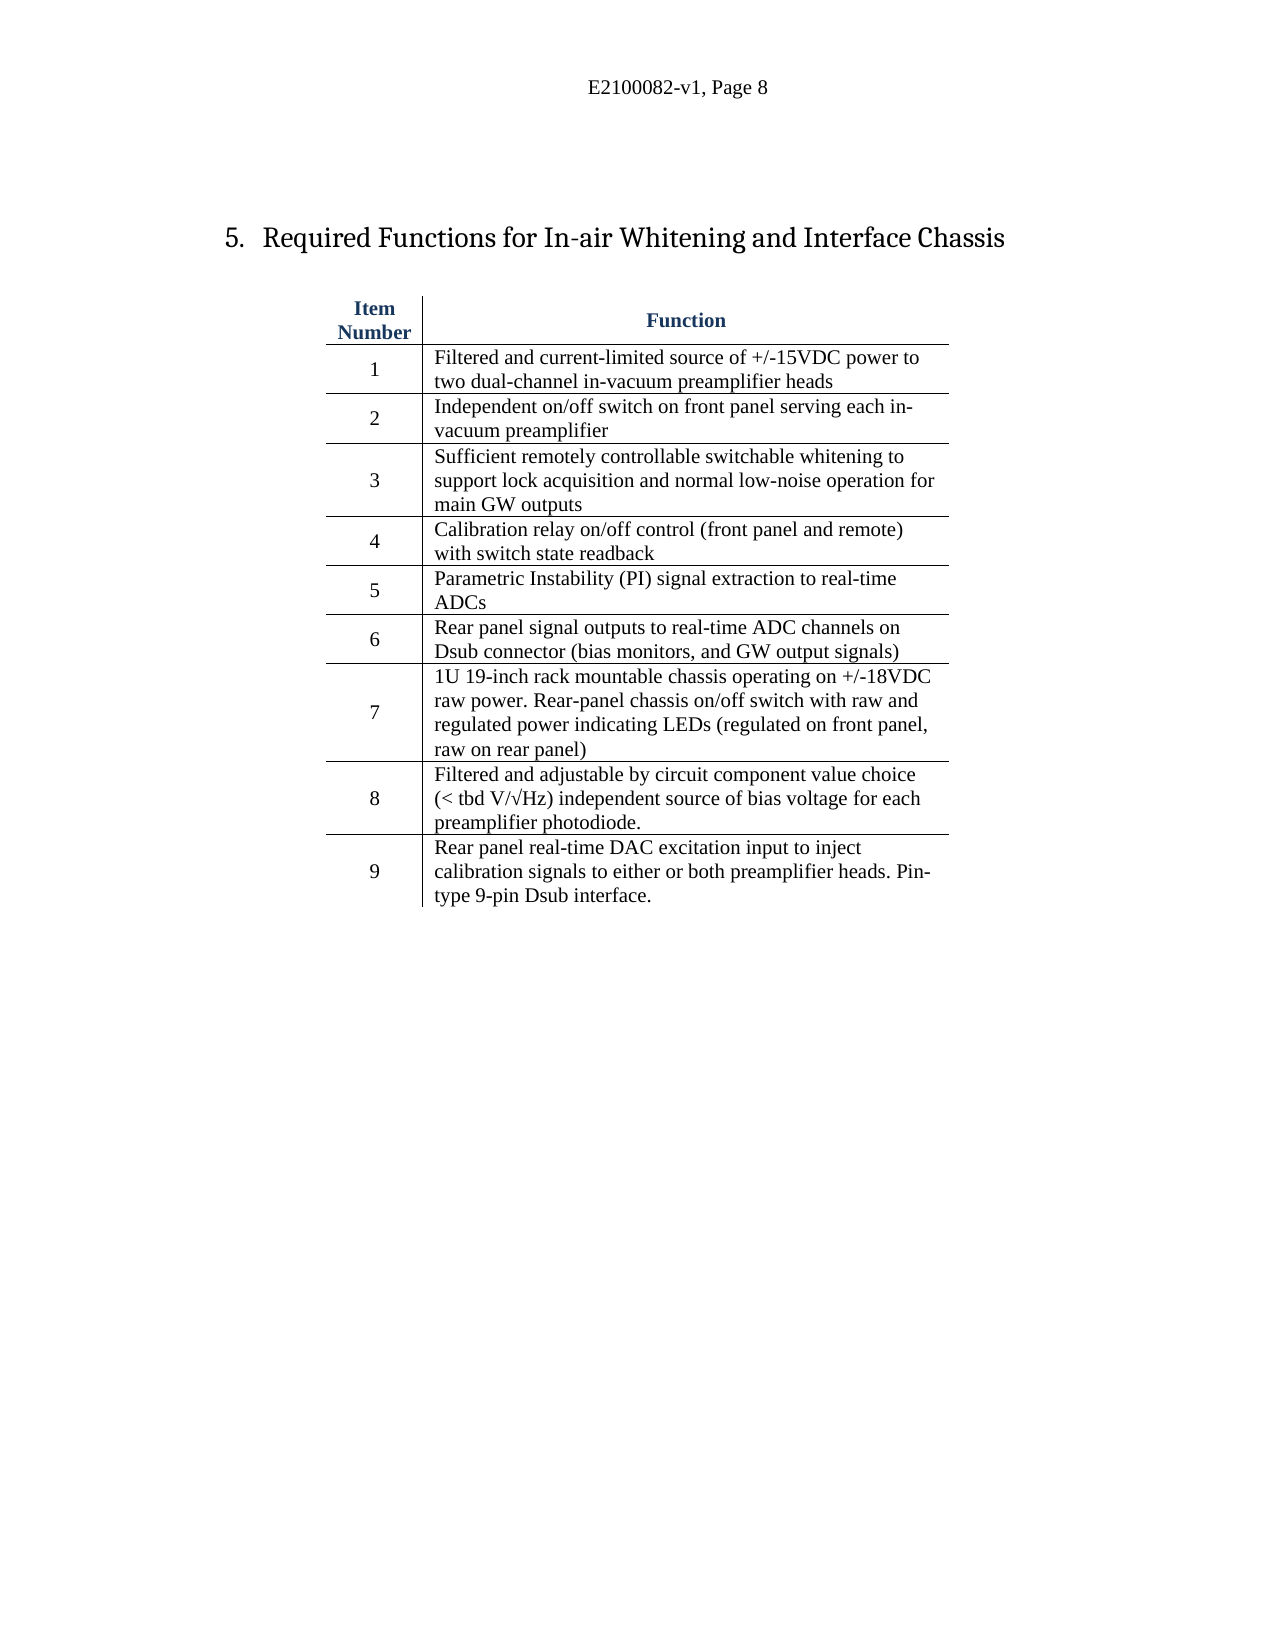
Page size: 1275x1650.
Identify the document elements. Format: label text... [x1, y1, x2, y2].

table_cell 5 [326, 566, 422, 614]
table_cell Filtered and adjustable by circuit component value choice (< tbd V/√Hz) independent source of bias voltage for each preamplifier photodiode. [423, 762, 949, 834]
table_cell 9 [326, 835, 422, 907]
table_cell 2 [326, 394, 422, 442]
table_cell Sufficient remotely controllable switchable whitening to support lock acquisition and normal low-noise operation for main GW outputs [423, 444, 949, 516]
table_cell Independent on/off switch on front panel serving each in-vacuum preamplifier [423, 394, 949, 442]
table_header Function [423, 296, 949, 344]
table_cell 4 [326, 517, 422, 565]
table_cell 6 [326, 615, 422, 663]
table_cell 7 [326, 664, 422, 761]
table_cell 1 [326, 345, 422, 393]
table_cell Parametric Instability (PI) signal extraction to real-time ADCs [423, 566, 949, 614]
table_cell Calibration relay on/off control (front panel and remote) with switch state readback [423, 517, 949, 565]
table_cell Rear panel real-time DAC excitation input to inject calibration signals to either or both preamplifier heads. Pin-type 9-pin Dsub interface. [423, 835, 949, 907]
table_cell 1U 19-inch rack mountable chassis operating on +/-18VDC raw power. Rear-panel chassis on/off switch with raw and regulated power indicating LEDs (regulated on front panel, raw on rear panel) [423, 664, 949, 761]
table_cell 3 [326, 444, 422, 516]
table_header Item Number [326, 296, 422, 344]
table_cell Rear panel signal outputs to real-time ADC channels on Dsub connector (bias monitors, and GW output signals) [423, 615, 949, 663]
subtitle Required Functions for In-air Whitening and Interface Chassis [225, 221, 1087, 255]
table_cell 8 [326, 762, 422, 834]
table_cell Filtered and current-limited source of +/-15VDC power to two dual-channel in-vacuum preamplifier heads [423, 345, 949, 393]
